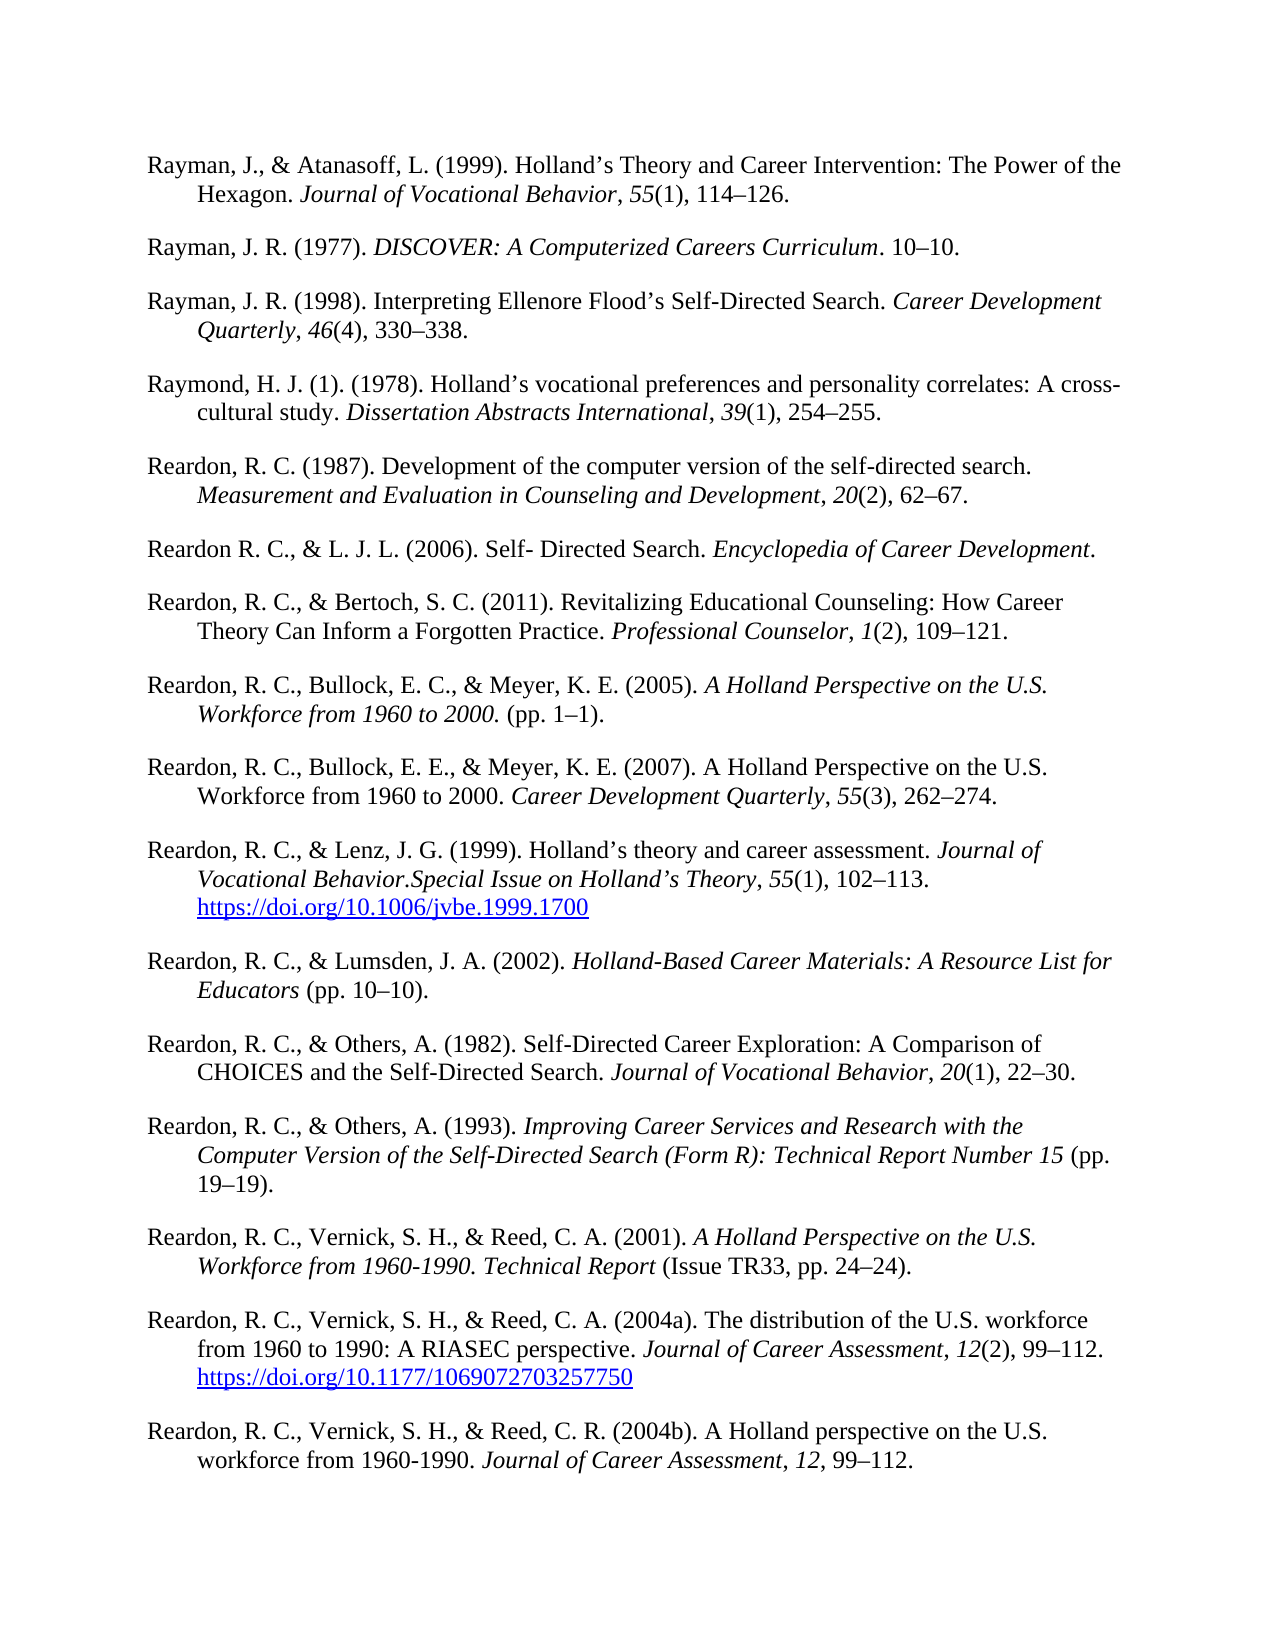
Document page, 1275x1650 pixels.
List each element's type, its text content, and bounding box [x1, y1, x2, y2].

text Reardon, R. C., Vernick, S. H., & Reed, C. R. (2004b). A Holland perspective on the U.S. workforce from 1960-1990. Journal of Career Assessment, 12, 99–112. [147, 1416, 1125, 1474]
text Reardon, R. C. (1987). Development of the computer version of the self-directed search. Measurement and Evaluation in Counseling and Development, 20(2), 62–67. [147, 451, 1125, 509]
text Raymond, H. J. (1). (1978). Holland’s vocational preferences and personality correlates: A cross-cultural study. Dissertation Abstracts International, 39(1), 254–255. [147, 369, 1125, 426]
text Reardon, R. C., & Bertoch, S. C. (2011). Revitalizing Educational Counseling: How Career Theory Can Inform a Forgotten Practice. Professional Counselor, 1(2), 109–121. [147, 587, 1125, 645]
text Reardon, R. C., Bullock, E. C., & Meyer, K. E. (2005). A Holland Perspective on the U.S. Workforce from 1960 to 2000. (pp. 1–1). [147, 670, 1125, 727]
text Reardon, R. C., & Others, A. (1993). Improving Career Services and Research with the Computer Version of the Self-Directed Search (Form R): Technical Report Number 15 (pp. 19–19). [147, 1111, 1125, 1197]
text Reardon, R. C., Vernick, S. H., & Reed, C. A. (2001). A Holland Perspective on the U.S. Workforce from 1960-1990. Technical Report (Issue TR33, pp. 24–24). [147, 1222, 1125, 1280]
text Reardon, R. C., & Lumsden, J. A. (2002). Holland-Based Career Materials: A Resource List for Educators (pp. 10–10). [147, 946, 1125, 1004]
text Rayman, J. R. (1977). DISCOVER: A Computerized Careers Curriculum. 10–10. [147, 232, 1125, 261]
text Rayman, J. R. (1998). Interpreting Ellenore Flood’s Self-Directed Search. Career Development Quarterly, 46(4), 330–338. [147, 286, 1125, 344]
text Reardon, R. C., & Lenz, J. G. (1999). Holland’s theory and career assessment. Journal of Vocational Behavior.Special Issue on Holland’s Theory, 55(1), 102–113. https://doi.org/10.1006/jvbe.1999.1700 [147, 835, 1125, 921]
text Reardon, R. C., Bullock, E. E., & Meyer, K. E. (2007). A Holland Perspective on the U.S. Workforce from 1960 to 2000. Career Development Quarterly, 55(3), 262–274. [147, 752, 1125, 810]
text Reardon R. C., & L. J. L. (2006). Self- Directed Search. Encyclopedia of Career Development. [147, 534, 1125, 562]
text Reardon, R. C., & Others, A. (1982). Self-Directed Career Exploration: A Comparison of CHOICES and the Self-Directed Search. Journal of Vocational Behavior, 20(1), 22–30. [147, 1029, 1125, 1086]
text Rayman, J., & Atanasoff, L. (1999). Holland’s Theory and Career Intervention: The Power of the Hexagon. Journal of Vocational Behavior, 55(1), 114–126. [147, 150, 1125, 207]
text Reardon, R. C., Vernick, S. H., & Reed, C. A. (2004a). The distribution of the U.S. workforce from 1960 to 1990: A RIASEC perspective. Journal of Career Assessment, 12(2), 99–112. https://doi.org/10.1177/1069072703257750 [147, 1305, 1125, 1391]
